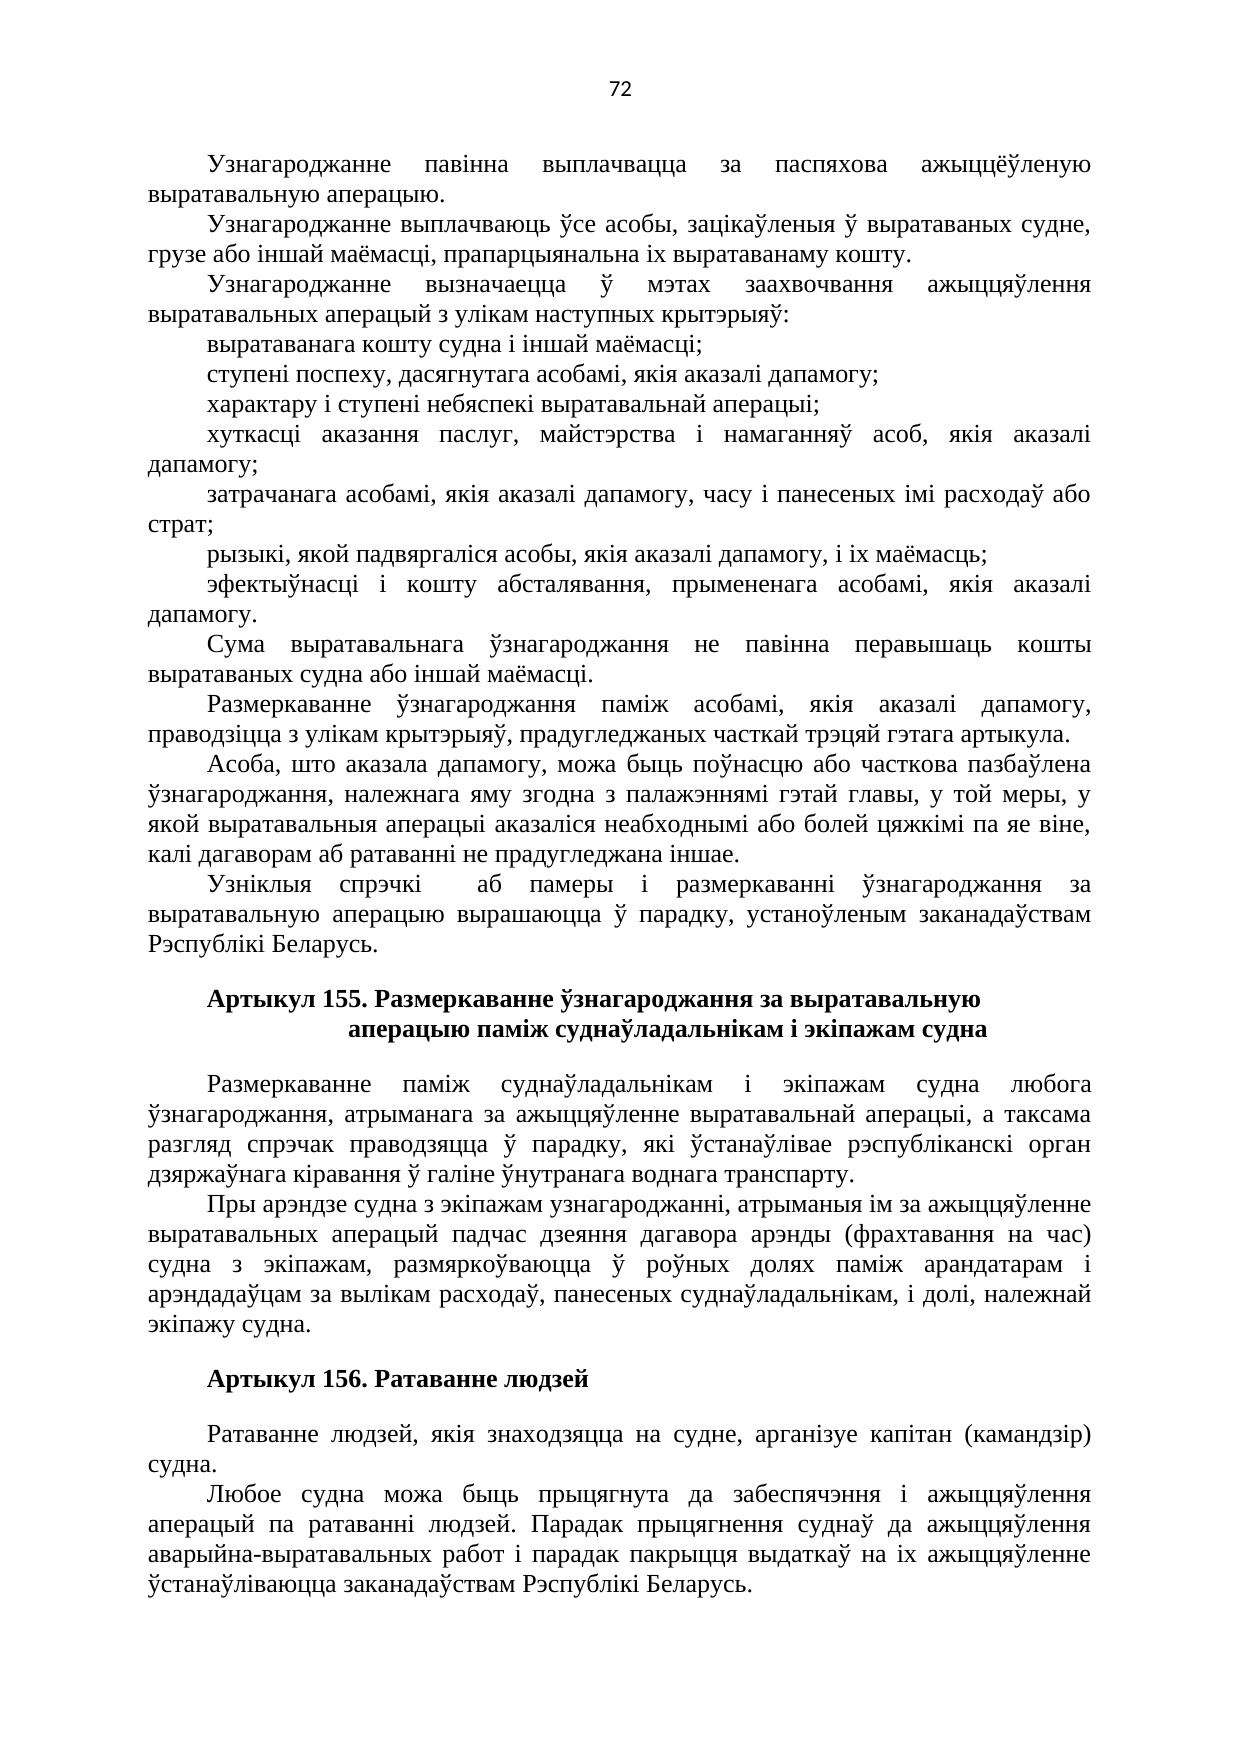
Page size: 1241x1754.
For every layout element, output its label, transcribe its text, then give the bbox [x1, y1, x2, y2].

text Узнагароджанне выплачваюць ўсе асобы, зацікаўленыя ў выратаваных судне, грузе або іншай маёмасці, прапарцыянальна іх выратаванаму кошту. [148, 208, 1093, 268]
text рызыкі, якой падвяргаліся асобы, якія аказалі дапамогу, і іх маёмасць; [148, 538, 1093, 568]
text Узнагароджанне вызначаецца ў мэтах заахвочвання ажыццяўлення выратавальных аперацый з улікам наступных крытэрыяў: [148, 268, 1093, 328]
text Ратаванне людзей, якія знаходзяцца на судне, арганізуе капітан (камандзір) судна. [148, 1418, 1093, 1478]
text хуткасці аказання паслуг, майстэрства і намаганняў асоб, якія аказалі дапамогу; [148, 418, 1093, 478]
text характару і ступені небяспекі выратавальнай аперацыі; [148, 388, 1093, 418]
text Любое судна можа быць прыцягнута да забеспячэння і ажыццяўлення аперацый па ратаванні людзей. Парадак прыцягнення суднаў да ажыццяўлення аварыйна-выратавальных работ і парадак пакрыцця выдаткаў на іх ажыццяўленне ўстанаўліваюцца заканадаўствам Рэспублікі Беларусь. [148, 1478, 1093, 1598]
text Узніклыя спрэчкі аб памеры і размеркаванні ўзнагароджання за выратавальную аперацыю вырашаюцца ў парадку, устаноўленым заканадаўствам Рэспублікі Беларусь. [148, 868, 1093, 958]
text Размеркаванне паміж суднаўладальнікам і экіпажам судна любога ўзнагароджання, атрыманага за ажыццяўленне выратавальнай аперацыі, а таксама разгляд спрэчак праводзяцца ў парадку, які ўстанаўлівае рэспубліканскі орган дзяржаўнага кіравання ў галіне ўнутранага воднага транспарту. [148, 1068, 1093, 1188]
text Узнагароджанне павінна выплачвацца за паспяхова ажыццёўленую выратавальную аперацыю. [148, 148, 1093, 208]
text ступені поспеху, дасягнутага асобамі, якія аказалі дапамогу; [148, 358, 1093, 388]
text Размеркаванне ўзнагароджання паміж асобамі, якія аказалі дапамогу, праводзіцца з улікам крытэрыяў, прадугледжаных часткай трэцяй гэтага артыкула. [148, 688, 1093, 748]
text Артыкул 155. Размеркаванне ўзнагароджання за выратавальную аперацыю паміж суднаўладальнікам і экіпажам судна [207, 983, 1093, 1043]
text выратаванага кошту судна і іншай маёмасці; [148, 328, 1093, 358]
text Асоба, што аказала дапамогу, можа быць поўнасцю або часткова пазбаўлена ўзнагароджання, належнага яму згодна з палажэннямі гэтай главы, у той меры, у якой выратавальныя аперацыі аказаліся неабходнымі або болей цяжкімі па яе віне, калі дагаворам аб ратаванні не прадугледжана іншае. [148, 748, 1093, 868]
text Артыкул 156. Ратаванне людзей [207, 1363, 1093, 1393]
text затрачанага асобамі, якія аказалі дапамогу, часу і панесеных імі расходаў або страт; [148, 478, 1093, 538]
text Пры арэндзе судна з экіпажам узнагароджанні, атрыманыя ім за ажыццяўленне выратавальных аперацый падчас дзеяння дагавора арэнды (фрахтавання на час) судна з экіпажам, размяркоўваюцца ў роўных долях паміж арандатарам і арэндадаўцам за вылікам расходаў, панесеных суднаўладальнікам, і долі, належнай экіпажу судна. [148, 1188, 1093, 1338]
text Сума выратавальнага ўзнагароджання не павінна перавышаць кошты выратаваных судна або іншай маёмасці. [148, 628, 1093, 688]
text эфектыўнасці і кошту абсталявання, прымененага асобамі, якія аказалі дапамогу. [148, 568, 1093, 628]
